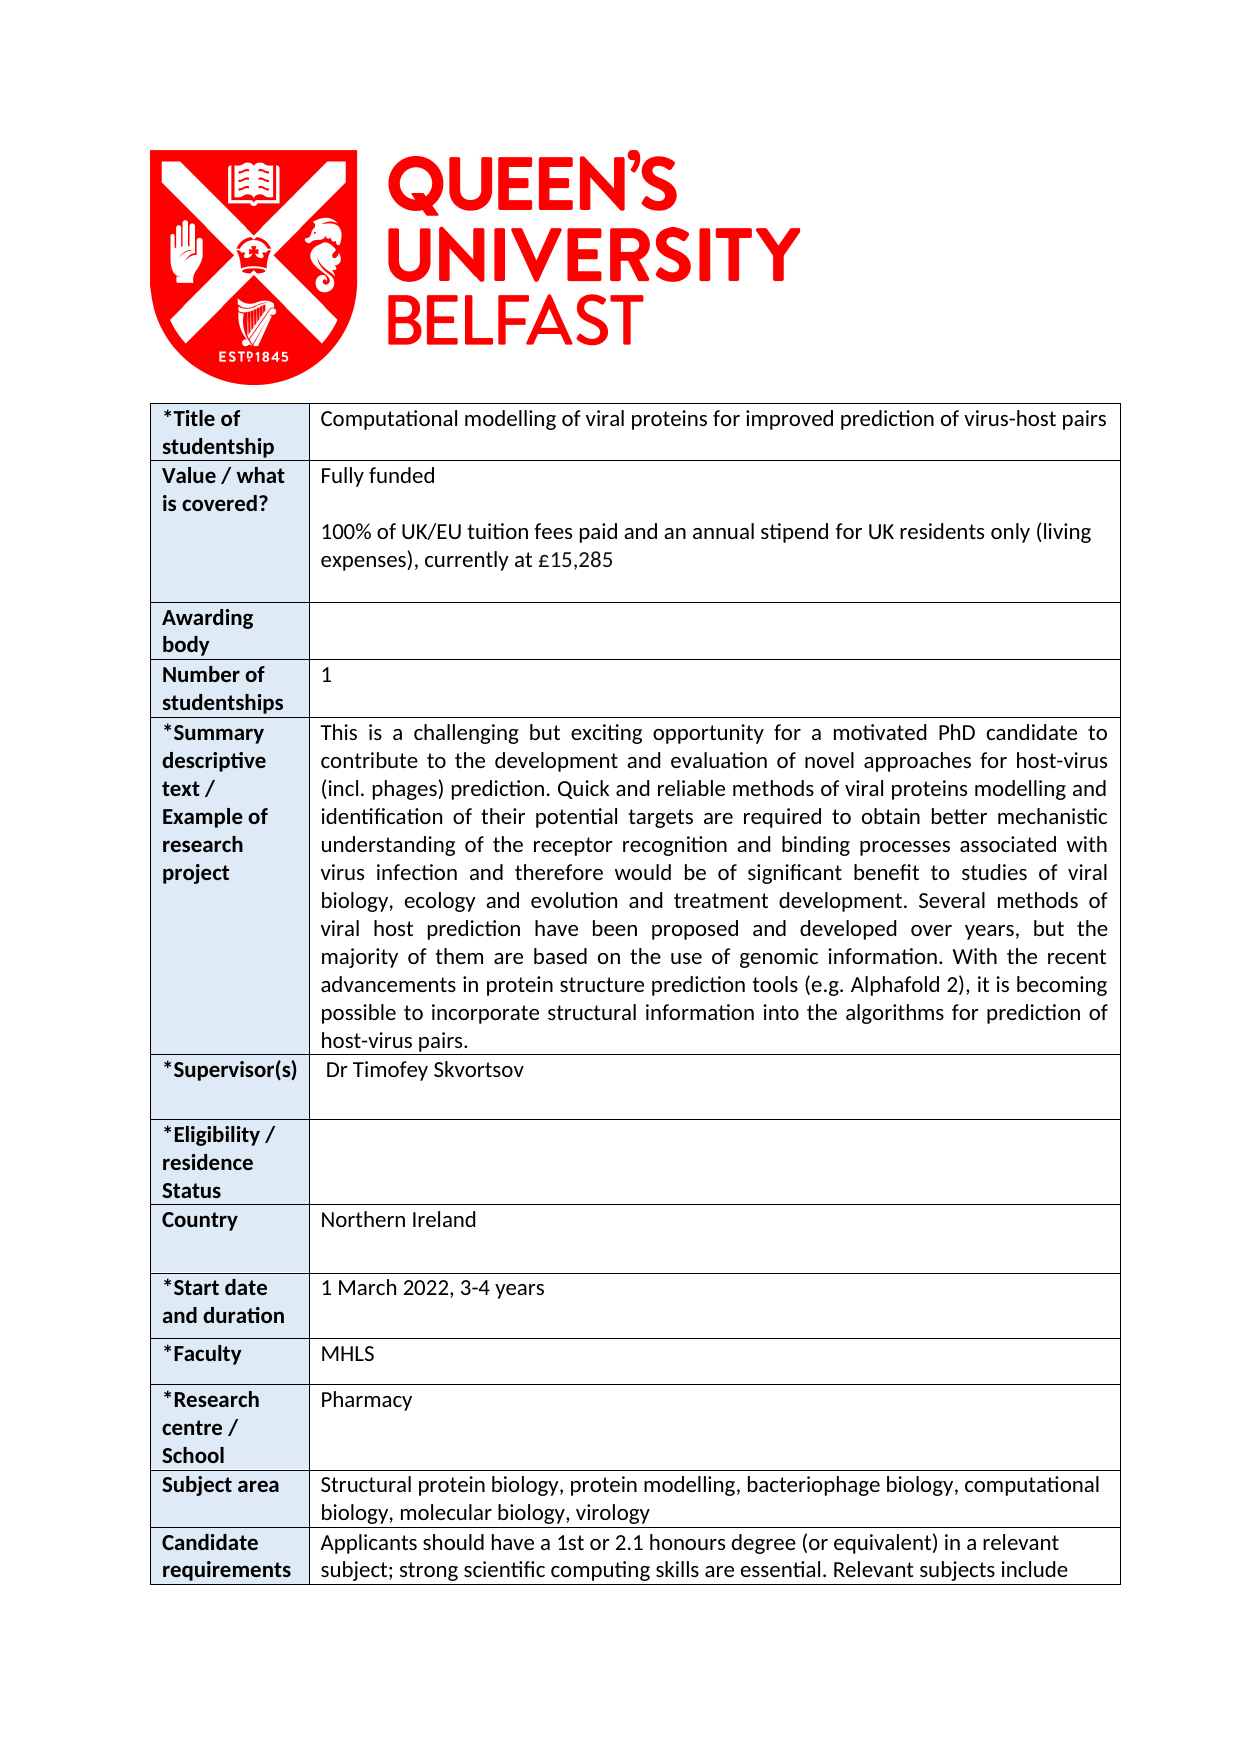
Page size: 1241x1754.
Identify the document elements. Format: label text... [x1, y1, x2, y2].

table_cell *Faculty [151, 1339, 309, 1384]
table_cell *Start date and duration [151, 1274, 309, 1338]
table_cell 1 [310, 660, 1120, 717]
table_cell Pharmacy [310, 1385, 1120, 1469]
table_cell Fully funded 100% of UK/EU tuition fees paid and an annual stipend for UK residents only (living expenses), currently at £15,285 [310, 461, 1120, 602]
table_cell *Summary descriptive text / Example of research project [151, 718, 309, 1054]
table_cell [310, 1120, 1120, 1204]
table_cell *Research centre / School [151, 1385, 309, 1469]
picture [150, 150, 800, 385]
table_cell Dr Timofey Skvortsov [310, 1055, 1120, 1119]
table_cell Country [151, 1205, 309, 1272]
table_cell [310, 603, 1120, 659]
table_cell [151, 1528, 309, 1584]
table_header *Title of studentship [151, 404, 309, 460]
table_header Computational modelling of viral proteins for improved prediction of virus-host pairs [310, 404, 1120, 460]
table_cell 1 March 2022, 3-4 years [310, 1274, 1120, 1338]
table_cell Value / what is covered? [151, 461, 309, 602]
table_cell Awarding body [151, 603, 309, 659]
table_cell Number of studentships [151, 660, 309, 717]
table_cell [310, 1528, 1120, 1584]
table_cell This is a challenging but exciting opportunity for a motivated PhD candidate to contribute to the development and evaluation of novel approaches for host-virus (incl. phages) prediction. Quick and reliable methods of viral proteins modelling and identification of their potential targets are required to obtain better mechanistic understanding of the receptor recognition and binding processes associated with virus infection and therefore would be of significant benefit to studies of viral biology, ecology and evolution and treatment development. Several methods of viral host prediction have been proposed and developed over years, but the majority of them are based on the use of genomic information. With the recent advancements in protein structure prediction tools (e.g. Alphafold 2), it is becoming possible to incorporate structural information into the algorithms for prediction of host-virus pairs. [310, 718, 1120, 1054]
table_cell Northern Ireland [310, 1205, 1120, 1272]
table_cell *Eligibility / residence Status [151, 1120, 309, 1204]
table_cell MHLS [310, 1339, 1120, 1384]
table_cell *Supervisor(s) [151, 1055, 309, 1119]
table_cell Subject area [151, 1471, 309, 1527]
table_cell Structural protein biology, protein modelling, bacteriophage biology, computational biology, molecular biology, virology [310, 1471, 1120, 1527]
